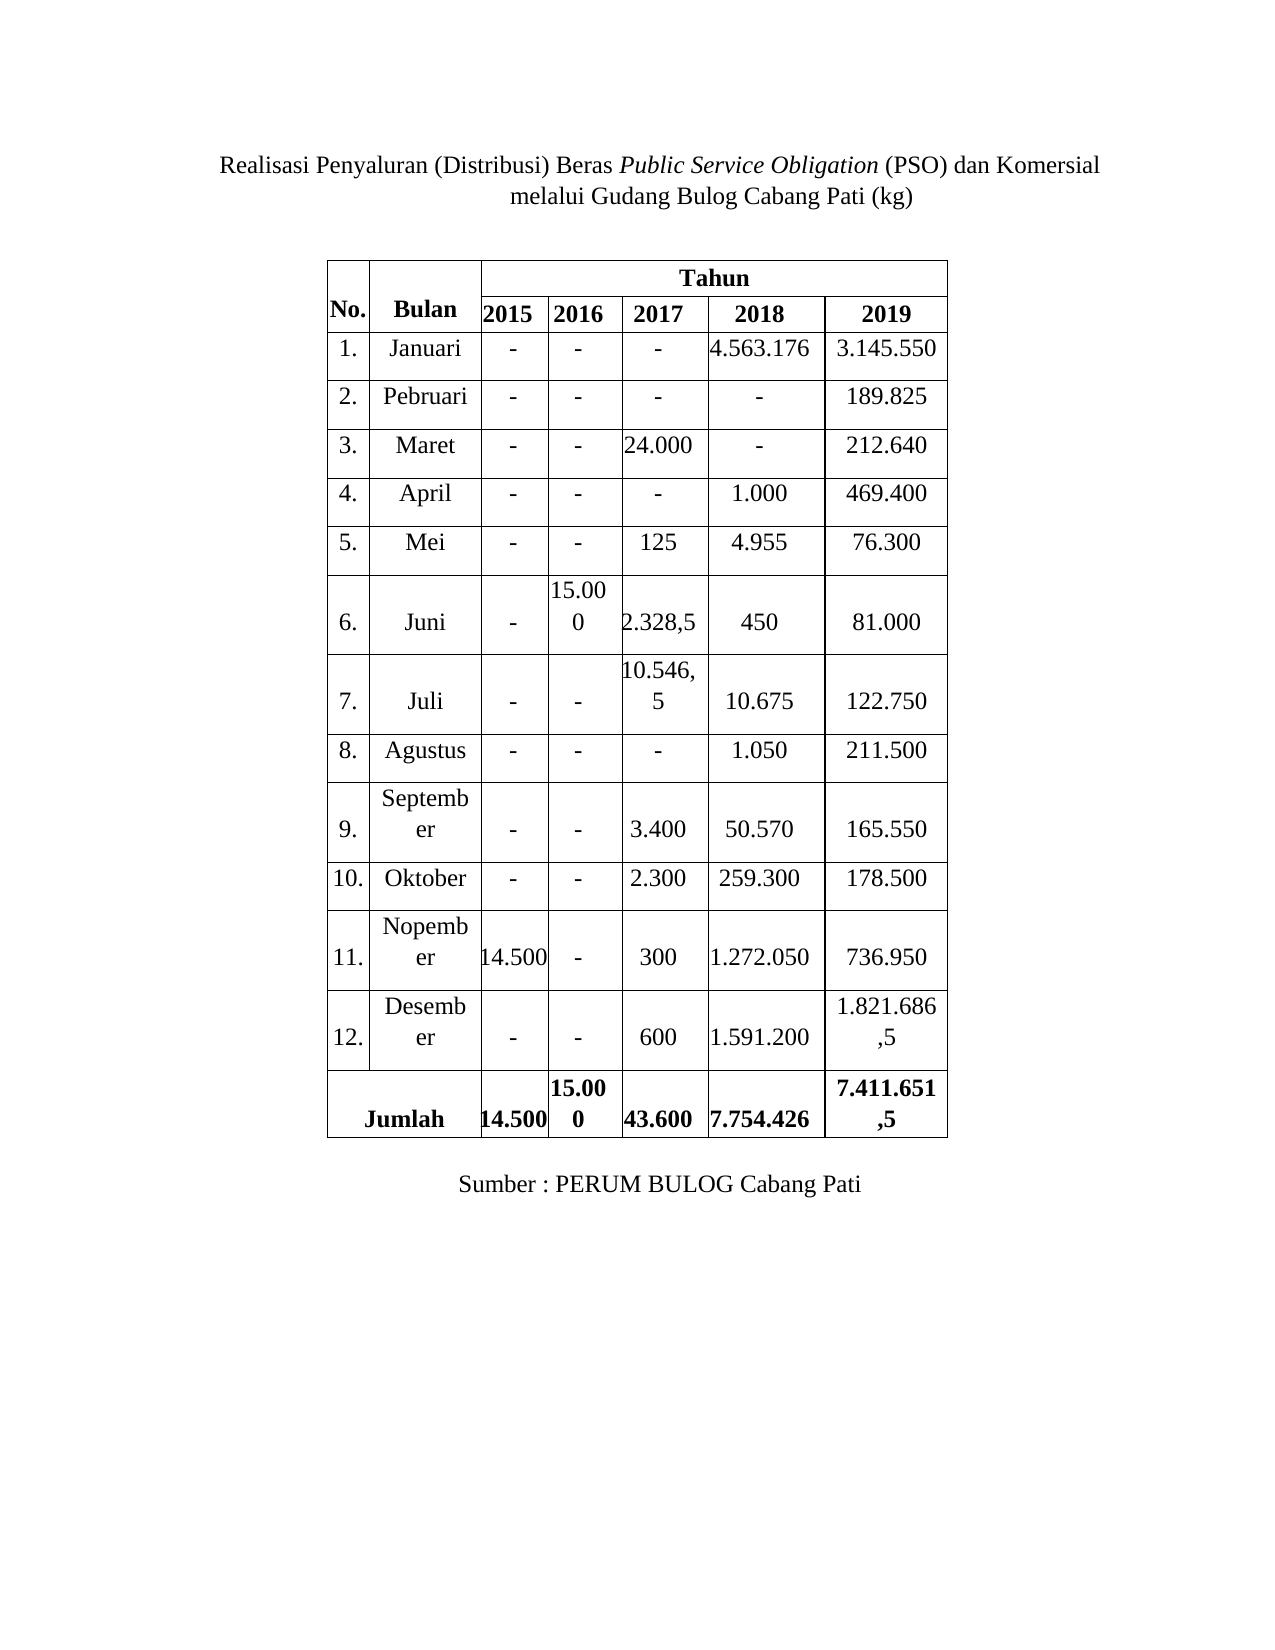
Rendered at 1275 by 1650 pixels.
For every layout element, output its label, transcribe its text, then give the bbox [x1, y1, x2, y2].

table_cell - [623, 381, 708, 429]
table_cell Maret [370, 430, 481, 477]
table_cell 15.000 [549, 1071, 622, 1137]
list Realisasi Penyaluran (Distribusi) Beras Public Service Obligation (PSO) dan Komersial melalui Gudang Bulog Cabang Pati (kg) [194, 150, 1125, 210]
table_cell April [370, 479, 481, 526]
table_cell 1. [328, 333, 369, 380]
table_cell - [709, 381, 824, 429]
table_cell Pebruari [370, 381, 481, 429]
table_cell 189.825 [826, 381, 947, 429]
table_cell 211.500 [826, 735, 947, 782]
table_cell - [623, 333, 708, 380]
table_cell 12. [328, 991, 369, 1069]
table_cell - [482, 863, 548, 910]
table_cell 125 [623, 527, 708, 574]
table_cell 14.500 [482, 1071, 548, 1137]
table_cell 2017 [623, 297, 708, 332]
table_cell 7.411.651,5 [826, 1071, 947, 1137]
table_header No. [328, 261, 369, 332]
table_cell 2016 [549, 297, 622, 332]
table_cell 178.500 [826, 863, 947, 910]
table_header Bulan [370, 261, 481, 332]
table_cell 81.000 [826, 576, 947, 654]
table_cell 600 [623, 991, 708, 1069]
table_cell - [482, 430, 548, 477]
table_cell Oktober [370, 863, 481, 910]
table_cell 1.821.686,5 [826, 991, 947, 1069]
table_cell 300 [623, 911, 708, 990]
table_cell 3.400 [623, 783, 708, 862]
table_cell Nopember [370, 911, 481, 990]
table_cell 10.675 [709, 655, 824, 734]
table_cell - [549, 655, 622, 734]
table_cell - [549, 430, 622, 477]
table_cell - [482, 783, 548, 862]
table_cell 11. [328, 911, 369, 990]
table_cell Januari [370, 333, 481, 380]
table_cell - [482, 991, 548, 1069]
table_cell 122.750 [826, 655, 947, 734]
table_cell 7.754.426 [709, 1071, 824, 1137]
table_cell 1.050 [709, 735, 824, 782]
table_cell - [482, 735, 548, 782]
list Sumber : PERUM BULOG Cabang Pati [194, 1169, 1125, 1197]
table_cell 10. [328, 863, 369, 910]
table_cell - [549, 863, 622, 910]
table_cell September [370, 783, 481, 862]
table_cell 3. [328, 430, 369, 477]
table_cell 1.000 [709, 479, 824, 526]
table_cell 2. [328, 381, 369, 429]
table_cell 2.300 [623, 863, 708, 910]
table_cell 15.000 [549, 576, 622, 654]
table_cell Agustus [370, 735, 481, 782]
table_cell 165.550 [826, 783, 947, 862]
table_cell 4. [328, 479, 369, 526]
table_cell 43.600 [623, 1071, 708, 1137]
table_cell 4.955 [709, 527, 824, 574]
table_cell 6. [328, 576, 369, 654]
table_cell 9. [328, 783, 369, 862]
table_cell 212.640 [826, 430, 947, 477]
table_cell 14.500 [482, 911, 548, 990]
table_cell - [549, 479, 622, 526]
table_cell 736.950 [826, 911, 947, 990]
table_cell - [482, 527, 548, 574]
table_cell - [482, 576, 548, 654]
table_cell 1.591.200 [709, 991, 824, 1069]
table_cell 5. [328, 527, 369, 574]
table_cell 24.000 [623, 430, 708, 477]
table_cell - [482, 655, 548, 734]
table_cell 259.300 [709, 863, 824, 910]
table_cell 10.546,5 [623, 655, 708, 734]
table_cell Juli [370, 655, 481, 734]
table_cell - [549, 527, 622, 574]
table_cell - [623, 735, 708, 782]
table_cell - [549, 911, 622, 990]
table_cell 1.272.050 [709, 911, 824, 990]
table_cell 2015 [482, 297, 548, 332]
table_cell - [549, 783, 622, 862]
table_cell 8. [328, 735, 369, 782]
table_cell 450 [709, 576, 824, 654]
table_cell Mei [370, 527, 481, 574]
table_cell 50.570 [709, 783, 824, 862]
table_cell 3.145.550 [826, 333, 947, 380]
table_cell - [549, 333, 622, 380]
table_cell 2019 [826, 297, 947, 332]
table_cell - [482, 333, 548, 380]
table_cell 4.563.176 [709, 333, 824, 380]
table_cell Jumlah [328, 1071, 481, 1137]
table_cell - [709, 430, 824, 477]
table_cell - [482, 479, 548, 526]
table_cell - [549, 991, 622, 1069]
table_cell 2.328,5 [623, 576, 708, 654]
table_cell 2018 [709, 297, 824, 332]
table_cell 7. [328, 655, 369, 734]
table_cell - [549, 381, 622, 429]
table_cell 469.400 [826, 479, 947, 526]
table_header Tahun [482, 261, 947, 296]
table_cell - [482, 381, 548, 429]
table_cell - [549, 735, 622, 782]
table_cell - [623, 479, 708, 526]
table_cell 76.300 [826, 527, 947, 574]
table_cell Desember [370, 991, 481, 1069]
table_cell Juni [370, 576, 481, 654]
